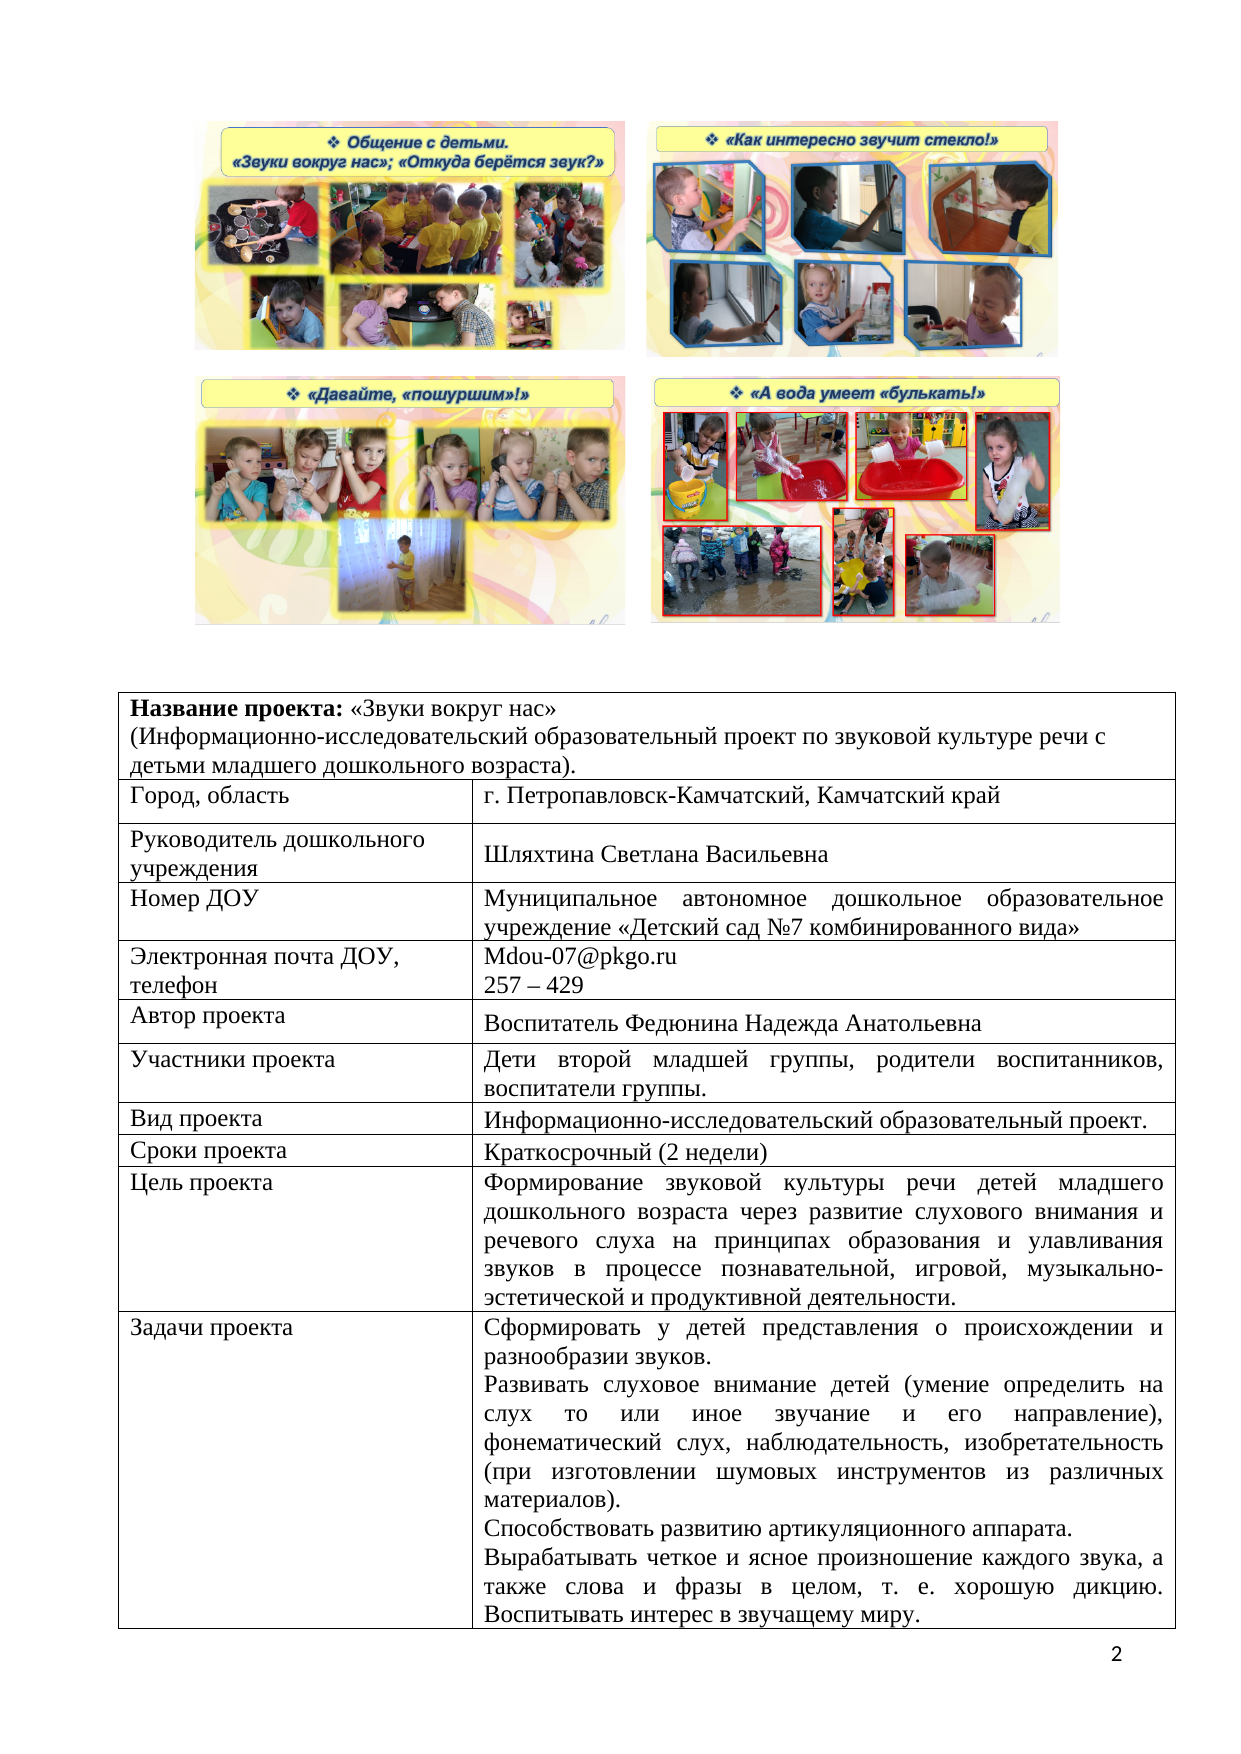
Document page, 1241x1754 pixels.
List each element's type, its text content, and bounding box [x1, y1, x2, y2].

picture [650, 376, 1061, 623]
table_cell Город, область [119, 780, 472, 823]
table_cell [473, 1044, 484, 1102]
picture [194, 376, 628, 627]
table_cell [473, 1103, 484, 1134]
table_cell Задачи проекта [119, 1312, 472, 1628]
table_cell г. Петропавловск-Камчатский, Камчатский край [473, 780, 1175, 823]
table_cell Автор проекта [119, 1000, 472, 1043]
table_cell Сроки проекта [119, 1135, 472, 1166]
table_cell Участники проекта [119, 1044, 472, 1102]
table_cell Воспитатель Федюнина Надежда Анатольевна [473, 1000, 1175, 1043]
table_cell Руководитель дошкольного учреждения [119, 824, 472, 882]
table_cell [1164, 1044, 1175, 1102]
table_header Название проекта: «Звуки вокруг нас» (Информационно-исследовательский образовательный проект по звуковой культуре речи с детьми младшего дошкольного возраста). [119, 693, 1175, 779]
table_cell Шляхтина Светлана Васильевна [473, 824, 1175, 882]
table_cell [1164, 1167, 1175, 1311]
table_cell Муниципальное автономное дошкольное образовательное учреждение «Детский сад №7 комбинированного вида» [473, 883, 1175, 940]
table_cell Цель проекта [119, 1167, 472, 1311]
table_cell Электронная почта ДОУ, телефон [119, 941, 472, 999]
picture [193, 121, 627, 354]
table_cell Mdou-07@pkgo.ru 257 – 429 [473, 941, 1175, 999]
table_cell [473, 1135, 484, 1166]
table_cell Сформировать у детей представления о происхождении и разнообразии звуков. Развивать слуховое внимание детей (умение определить на слух то или иное звучание и его направление), фонематический слух, наблюдательность, изобретательность (при изготовлении шумовых инструментов из различных материалов). Способствовать развитию артикуляционного аппарата. Вырабатывать четкое и ясное произношение каждого звука, а также слова и фразы в целом, т. е. хорошую дикцию. Воспитывать интерес в звучащему миру. [473, 1312, 1175, 1628]
table_cell Номер ДОУ [119, 883, 472, 940]
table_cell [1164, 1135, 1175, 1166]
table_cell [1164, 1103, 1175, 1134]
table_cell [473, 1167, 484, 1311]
picture [645, 121, 1061, 360]
table_cell Вид проекта [119, 1103, 472, 1134]
